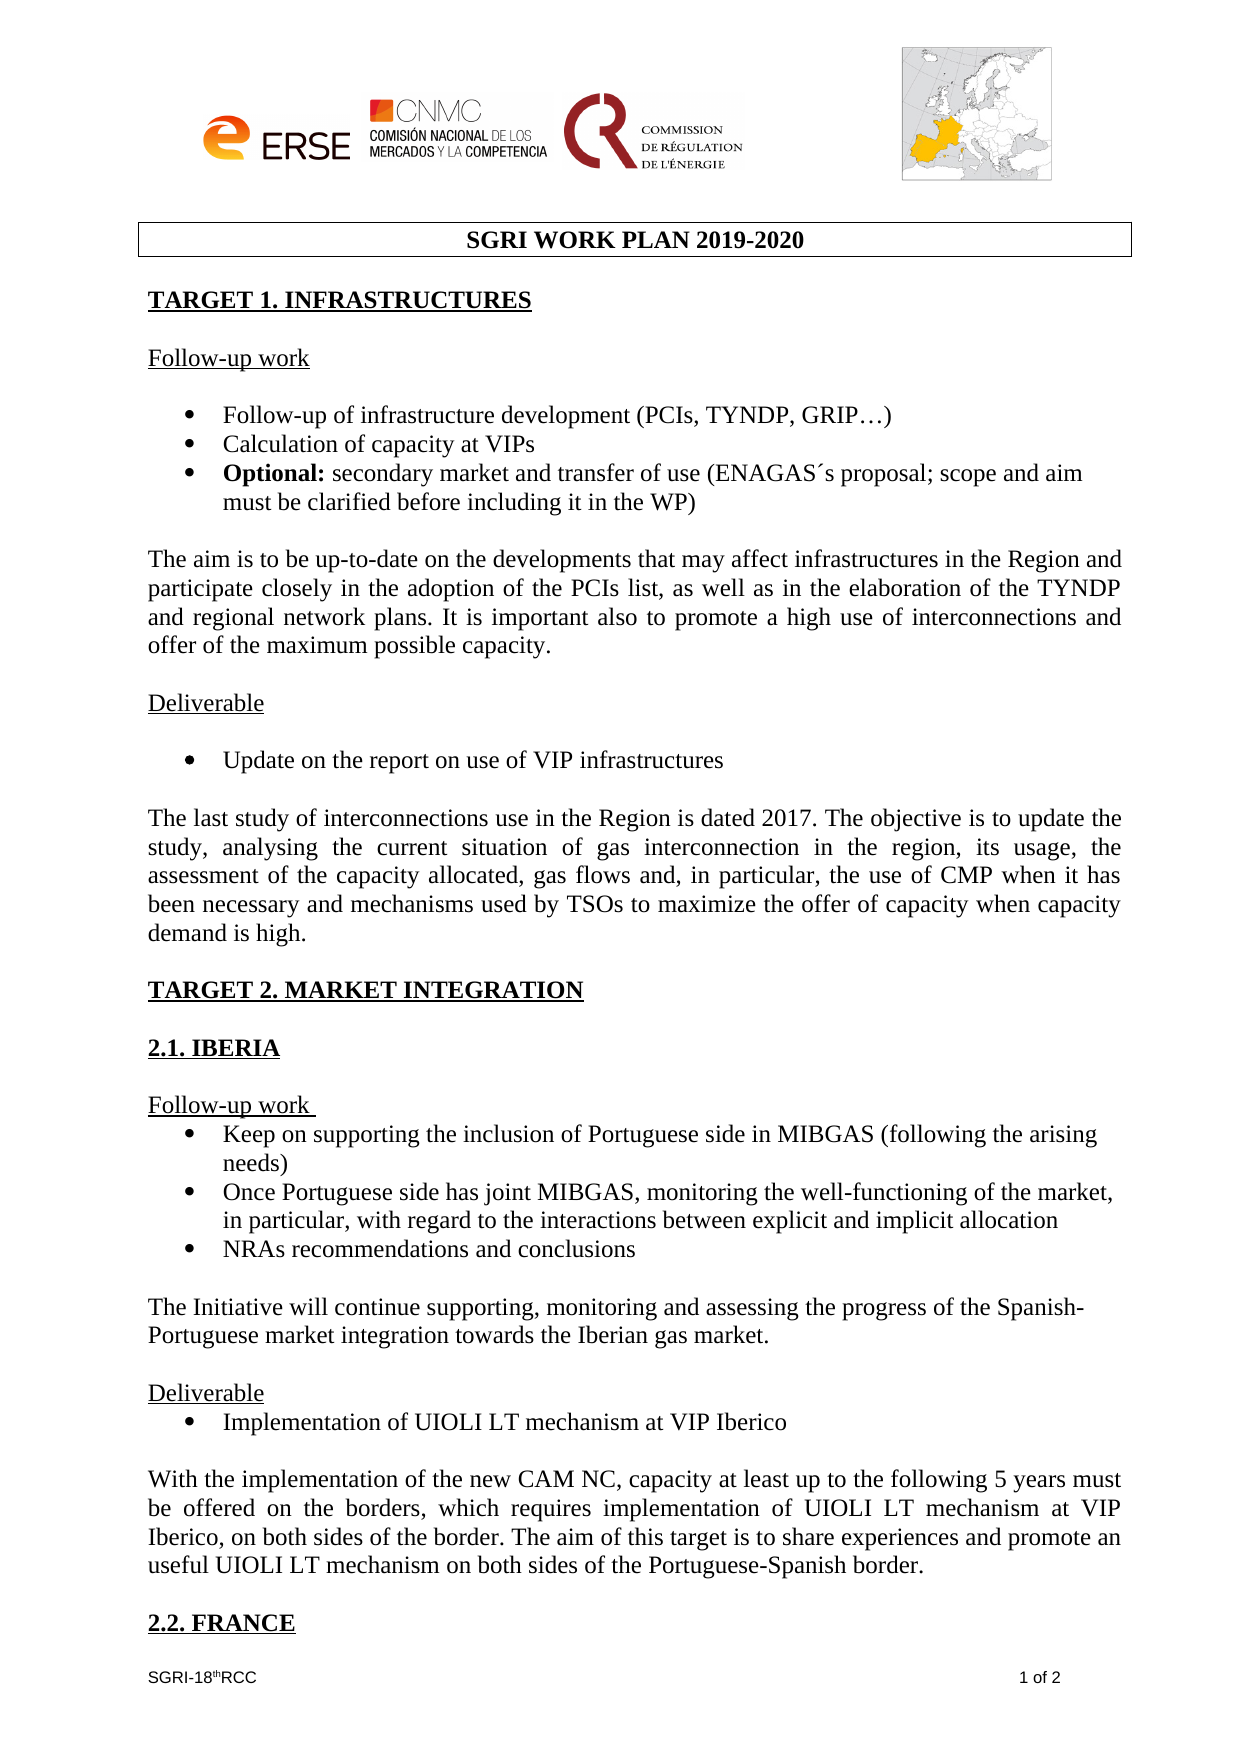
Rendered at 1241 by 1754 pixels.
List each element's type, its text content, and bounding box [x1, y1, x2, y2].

picture [202, 114, 350, 160]
list Update on the report on use of VIP infrastructures [185, 745, 1123, 774]
text The Initiative will continue supporting, monitoring and assessing the progress of the Spanish-Portuguese market integration towards the Iberian gas market. [148, 1292, 1123, 1349]
list Calculation of capacity at VIPs [185, 429, 1123, 458]
picture [561, 92, 746, 170]
list NRAs recommendations and conclusions [185, 1234, 1123, 1263]
text 2.2. FRANCE [148, 1608, 1123, 1637]
list Optional: secondary market and transfer of use (ENAGAS´s proposal; scope and aim must be clarified before including it in the WP) [185, 458, 1123, 515]
text Follow-up work [148, 1090, 1123, 1119]
text The last study of interconnections use in the Region is dated 2017. The objective is to update the study, analysing the current situation of gas interconnection in the region, its usage, the assessment of the capacity allocated, gas flows and, in particular, the use of CMP when it has been necessary and mechanisms used by TSOs to maximize the offer of capacity when capacity demand is high. [148, 803, 1123, 947]
text The aim is to be up-to-date on the developments that may affect infrastructures in the Region and participate closely in the adoption of the PCIs list, as well as in the elaboration of the TYNDP and regional network plans. It is important also to promote a high use of interconnections and offer of the maximum possible capacity. [148, 544, 1123, 659]
list Keep on supporting the inclusion of Portuguese side in MIBGAS (following the arising needs) [185, 1119, 1123, 1177]
text With the implementation of the new CAM NC, capacity at least up to the following 5 years must be offered on the borders, which requires implementation of UIOLI LT mechanism at VIP Iberico, on both sides of the border. The aim of this target is to share experiences and promote an useful UIOLI LT mechanism on both sides of the Portuguese-Spanish border. [148, 1464, 1123, 1579]
text SGRI WORK PLAN 2019-2020 [139, 223, 1131, 256]
picture [900, 46, 1053, 182]
list Follow-up of infrastructure development (PCIs, TYNDP, GRIP…) [185, 400, 1123, 429]
text Follow-up work [148, 343, 1123, 372]
list Once Portuguese side has joint MIBGAS, monitoring the well-functioning of the market, in particular, with regard to the interactions between explicit and implicit allocation [185, 1177, 1123, 1234]
list Implementation of UIOLI LT mechanism at VIP Iberico [185, 1407, 1123, 1435]
text TARGET 1. INFRASTRUCTURES [148, 285, 1123, 314]
text Deliverable [148, 1378, 1123, 1407]
text Deliverable [148, 688, 1123, 717]
picture [361, 92, 554, 162]
text TARGET 2. MARKET INTEGRATION [148, 975, 1123, 1004]
text 2.1. IBERIA [148, 1033, 1123, 1062]
